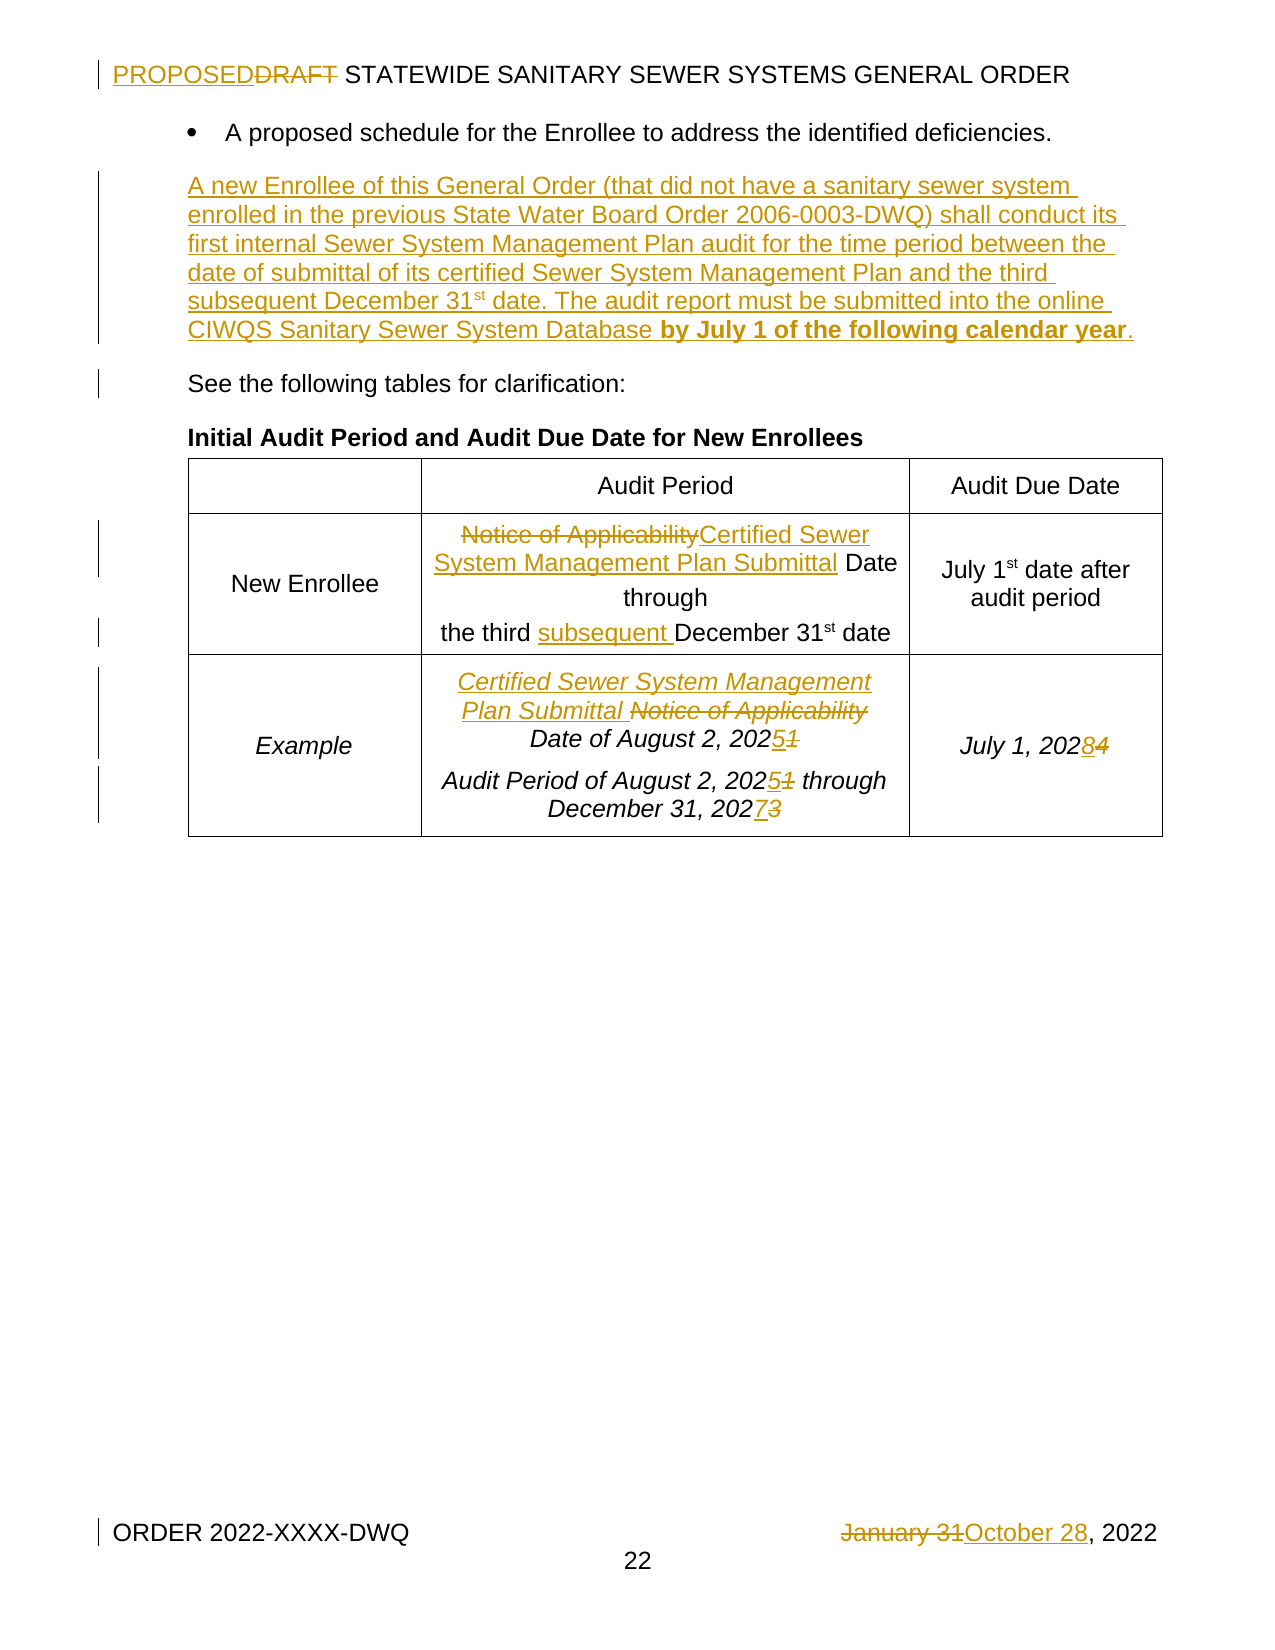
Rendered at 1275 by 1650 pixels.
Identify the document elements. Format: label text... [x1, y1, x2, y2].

table_cell July 1, 202 [910, 655, 1162, 836]
table_cell Example [189, 655, 421, 836]
table_header [189, 459, 421, 512]
list A proposed schedule for the Enrollee to address the identified deficiencies. [187, 117, 1162, 146]
table_header Audit Period [422, 459, 909, 512]
text See the following tables for clarification: [187, 369, 1162, 398]
table_header Audit Due Date [910, 459, 1162, 512]
table_cell Date of August 2, 202 Audit Period of August 2, 202 through December 31, 202 [422, 655, 909, 836]
table_cell July 1st date after audit period [910, 514, 1162, 653]
table_cell New Enrollee [189, 514, 421, 653]
text Initial Audit Period and Audit Due Date for New Enrollees [187, 423, 1162, 451]
table_cell Date through the third December 31st date [422, 514, 909, 653]
